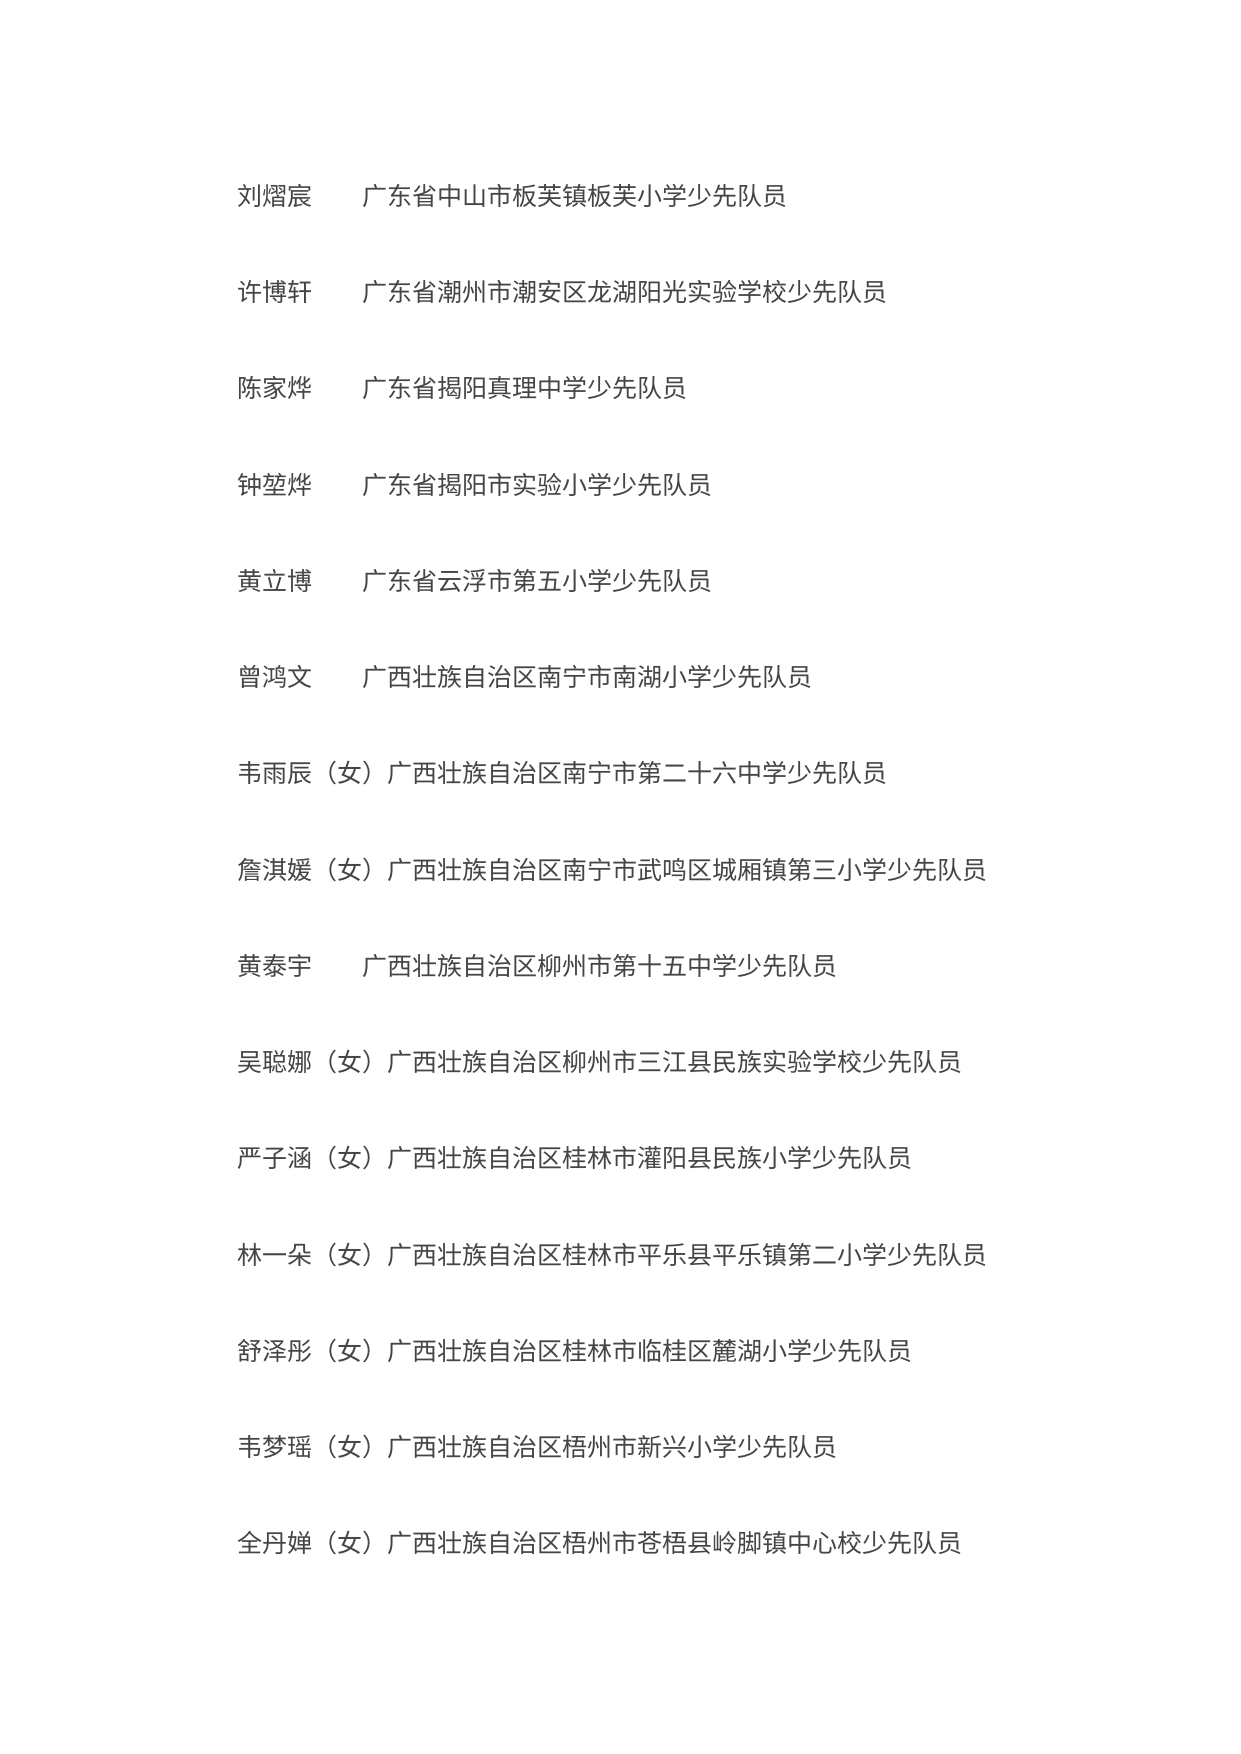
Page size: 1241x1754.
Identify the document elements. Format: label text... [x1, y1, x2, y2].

text 曾鸿文 广西壮族自治区南宁市南湖小学少先队员 [187, 643, 1053, 708]
text 全丹婵（女）广西壮族自治区梧州市苍梧县岭脚镇中心校少先队员 [187, 1509, 1053, 1574]
text 许博轩 广东省潮州市潮安区龙湖阳光实验学校少先队员 [187, 258, 1053, 323]
text 刘熠宸 广东省中山市板芙镇板芙小学少先队员 [187, 162, 1053, 227]
text 韦雨辰（女）广西壮族自治区南宁市第二十六中学少先队员 [187, 739, 1053, 804]
text 舒泽彤（女）广西壮族自治区桂林市临桂区麓湖小学少先队员 [187, 1317, 1053, 1382]
text 黄立博 广东省云浮市第五小学少先队员 [187, 547, 1053, 612]
text 吴聪娜（女）广西壮族自治区柳州市三江县民族实验学校少先队员 [187, 1028, 1053, 1093]
text 林一朵（女）广西壮族自治区桂林市平乐县平乐镇第二小学少先队员 [187, 1221, 1053, 1286]
text 钟堃烨 广东省揭阳市实验小学少先队员 [187, 451, 1053, 516]
text 陈家烨 广东省揭阳真理中学少先队员 [187, 354, 1053, 419]
text 詹淇媛（女）广西壮族自治区南宁市武鸣区城厢镇第三小学少先队员 [187, 836, 1053, 901]
text 严子涵（女）广西壮族自治区桂林市灌阳县民族小学少先队员 [187, 1124, 1053, 1189]
text 黄泰宇 广西壮族自治区柳州市第十五中学少先队员 [187, 932, 1053, 997]
text 韦梦瑶（女）广西壮族自治区梧州市新兴小学少先队员 [187, 1413, 1053, 1478]
